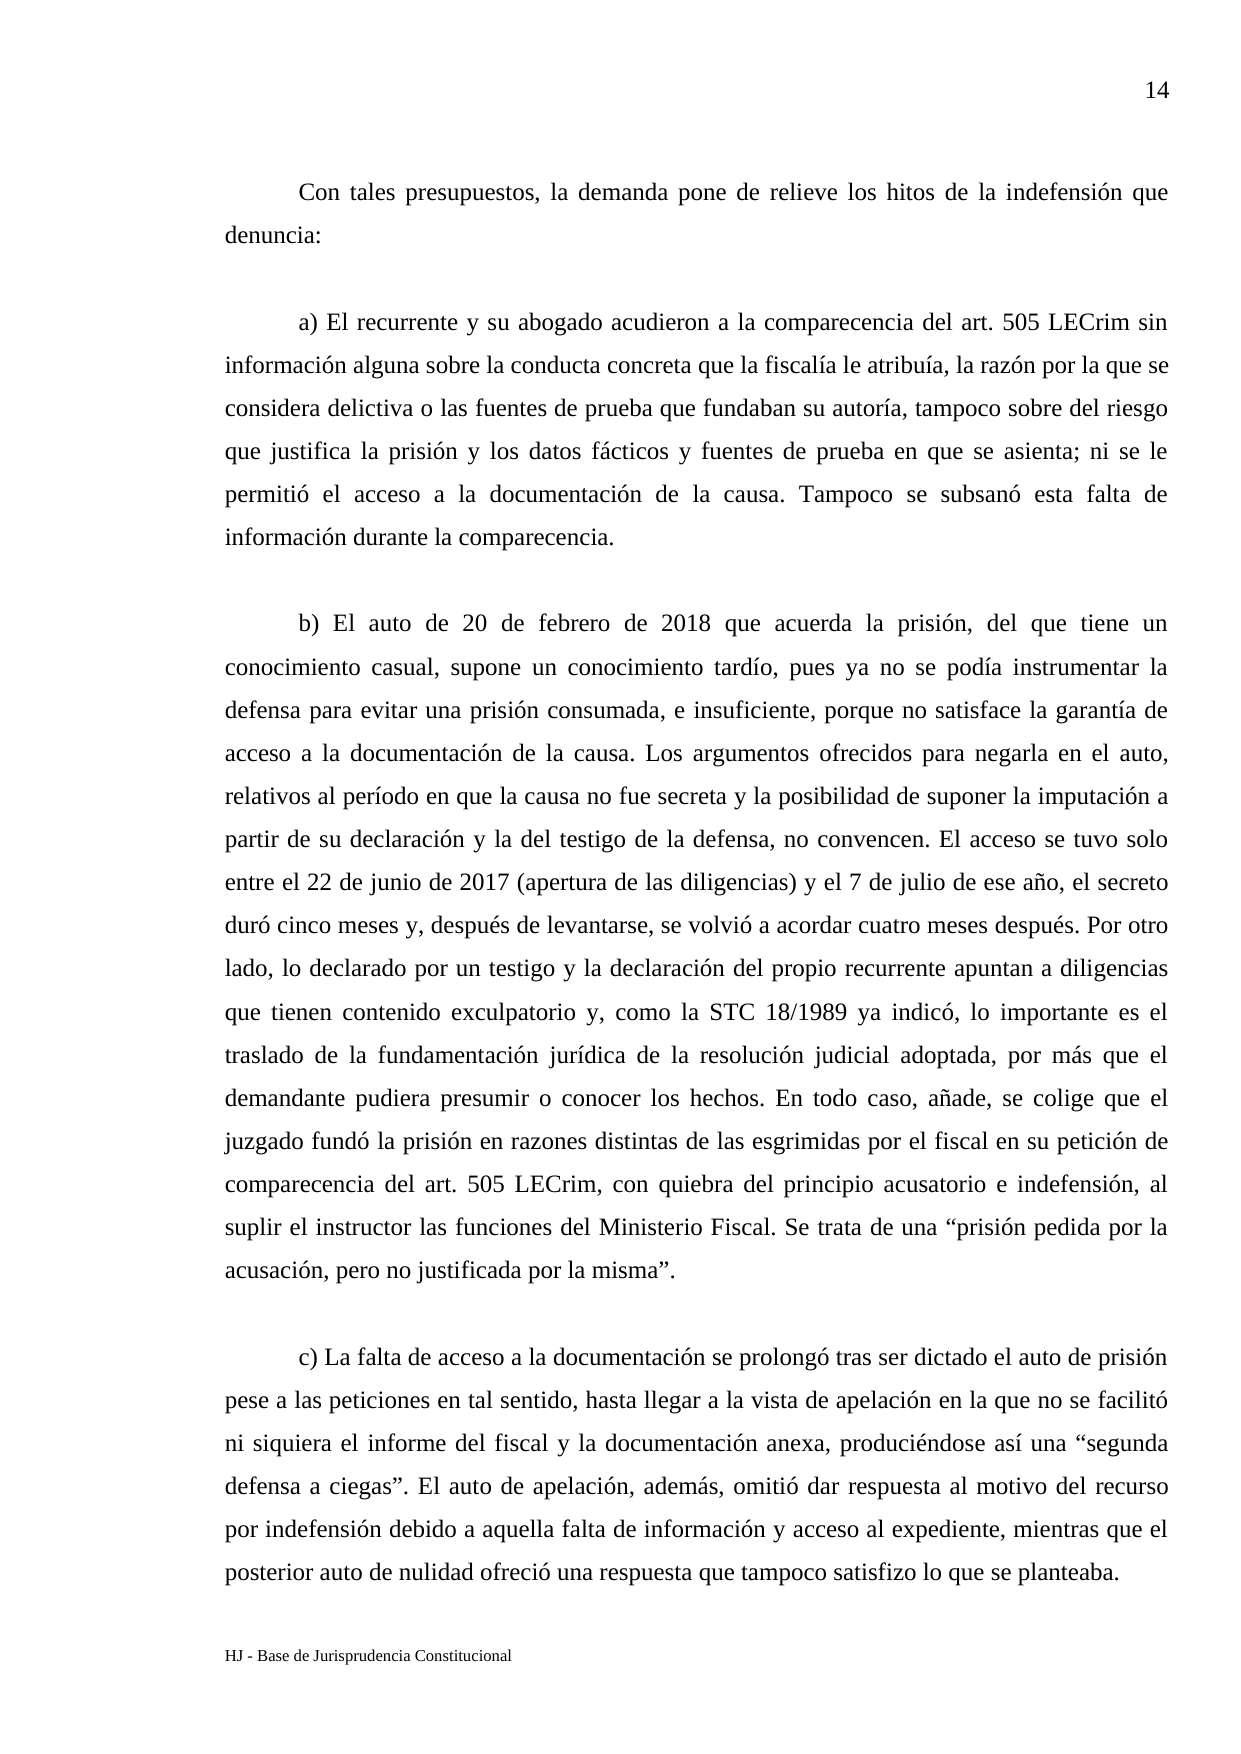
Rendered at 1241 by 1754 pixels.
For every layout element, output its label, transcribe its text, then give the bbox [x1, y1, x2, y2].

text c) La falta de acceso a la documentación se prolongó tras ser dictado el auto de prisión pese a las peticiones en tal sentido, hasta llegar a la vista de apelación en la que no se facilitó ni siquiera el informe del fiscal y la documentación anexa, produciéndose así una “segunda defensa a ciegas”. El auto de apelación, además, omitió dar respuesta al motivo del recurso por indefensión debido a aquella falta de información y acceso al expediente, mientras que el posterior auto de nulidad ofreció una respuesta que tampoco satisfizo lo que se planteaba. [224, 1342, 1169, 1586]
text b) El auto de 20 de febrero de 2018 que acuerda la prisión, del que tiene un conocimiento casual, supone un conocimiento tardío, pues ya no se podía instrumentar la defensa para evitar una prisión consumada, e insuficiente, porque no satisface la garantía de acceso a la documentación de la causa. Los argumentos ofrecidos para negarla en el auto, relativos al período en que la causa no fue secreta y la posibilidad de suponer la imputación a partir de su declaración y la del testigo de la defensa, no convencen. El acceso se tuvo solo entre el 22 de junio de 2017 (apertura de las diligencias) y el 7 de julio de ese año, el secreto duró cinco meses y, después de levantarse, se volvió a acordar cuatro meses después. Por otro lado, lo declarado por un testigo y la declaración del propio recurrente apuntan a diligencias que tienen contenido exculpatorio y, como la STC 18/1989 ya indicó, lo importante es el traslado de la fundamentación jurídica de la resolución judicial adoptada, por más que el demandante pudiera presumir o conocer los hechos. En todo caso, añade, se colige que el juzgado fundó la prisión en razones distintas de las esgrimidas por el fiscal en su petición de comparecencia del art. 505 LECrim, con quiebra del principio acusatorio e indefensión, al suplir el instructor las funciones del Ministerio Fiscal. Se trata de una “prisión pedida por la acusación, pero no justificada por la misma”. [224, 608, 1169, 1284]
text a) El recurrente y su abogado acudieron a la comparecencia del art. 505 LECrim sin información alguna sobre la conducta concreta que la fiscalía le atribuía, la razón por la que se considera delictiva o las fuentes de prueba que fundaban su autoría, tampoco sobre del riesgo que justifica la prisión y los datos fácticos y fuentes de prueba en que se asienta; ni se le permitió el acceso a la documentación de la causa. Tampoco se subsanó esta falta de información durante la comparecencia. [224, 307, 1169, 551]
text Con tales presupuestos, la demanda pone de relieve los hitos de la indefensión que denuncia: [224, 177, 1169, 249]
